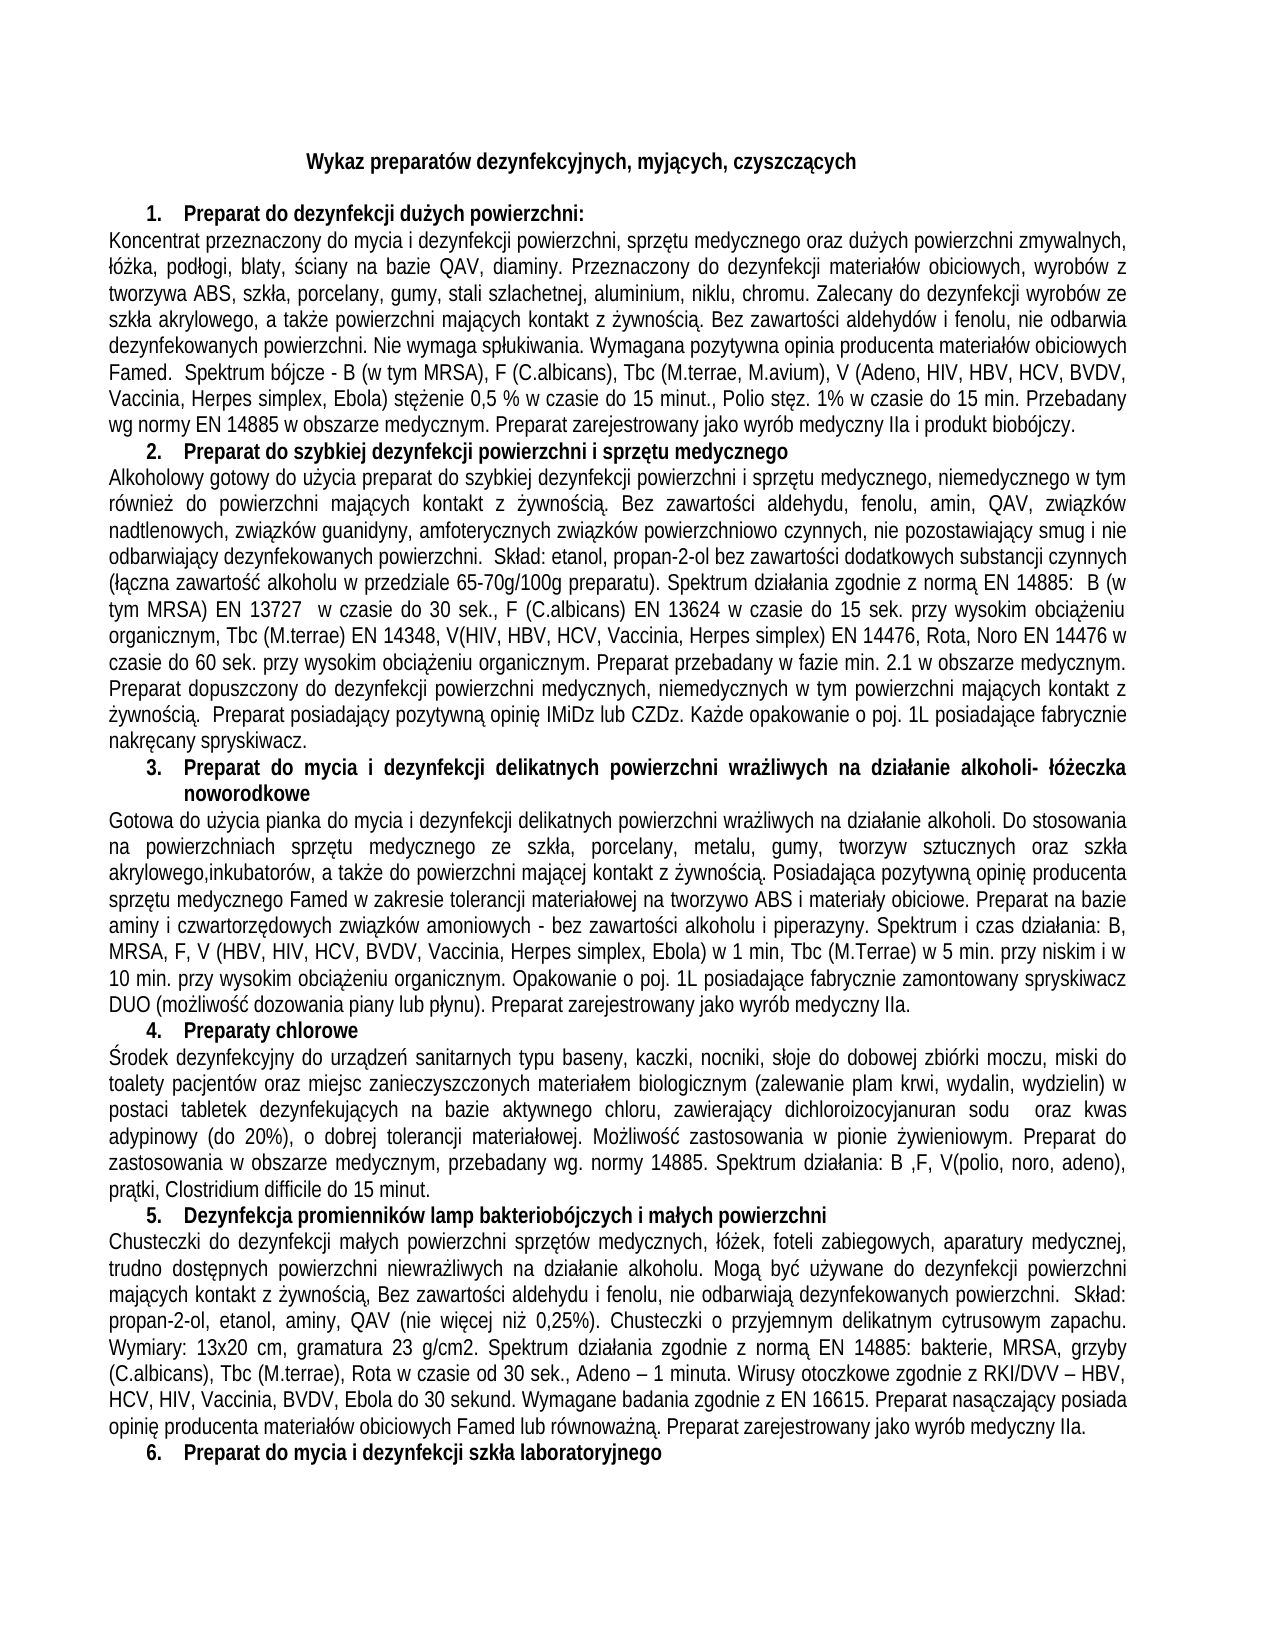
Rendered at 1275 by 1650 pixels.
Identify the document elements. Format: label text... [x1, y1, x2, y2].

list Preparat do dezynfekcji dużych powierzchni: [146, 200, 1127, 227]
list Preparat do szybkiej dezynfekcji powierzchni i sprzętu medycznego [146, 438, 1127, 464]
list Preparat do mycia i dezynfekcji delikatnych powierzchni wrażliwych na działanie alkoholi- łóżeczka noworodkowe [146, 754, 1127, 807]
text Alkoholowy gotowy do użycia preparat do szybkiej dezynfekcji powierzchni i sprzętu medycznego, niemedycznego w tym również do powierzchni mających kontakt z żywnością. Bez zawartości aldehydu, fenolu, amin, QAV, związków nadtlenowych, związków guanidyny, amfoterycznych związków powierzchniowo czynnych, nie pozostawiający smug i nie odbarwiający dezynfekowanych powierzchni. Skład: etanol, propan-2-ol bez zawartości dodatkowych substancji czynnych (łączna zawartość alkoholu w przedziale 65-70g/100g preparatu). Spektrum działania zgodnie z normą EN 14885: B (w tym MRSA) EN 13727 w czasie do 30 sek., F (C.albicans) EN 13624 w czasie do 15 sek. przy wysokim obciążeniu organicznym, Tbc (M.terrae) EN 14348, V(HIV, HBV, HCV, Vaccinia, Herpes simplex) EN 14476, Rota, Noro EN 14476 w czasie do 60 sek. przy wysokim obciążeniu organicznym. Preparat przebadany w fazie min. 2.1 w obszarze medycznym. Preparat dopuszczony do dezynfekcji powierzchni medycznych, niemedycznych w tym powierzchni mających kontakt z żywnością. Preparat posiadający pozytywną opinię IMiDz lub CZDz. Każde opakowanie o poj. 1L posiadające fabrycznie nakręcany spryskiwacz. [109, 464, 1127, 754]
list Preparaty chlorowe [146, 1017, 1127, 1044]
text Koncentrat przeznaczony do mycia i dezynfekcji powierzchni, sprzętu medycznego oraz dużych powierzchni zmywalnych, łóżka, podłogi, blaty, ściany na bazie QAV, diaminy. Przeznaczony do dezynfekcji materiałów obiciowych, wyrobów z tworzywa ABS, szkła, porcelany, gumy, stali szlachetnej, aluminium, niklu, chromu. Zalecany do dezynfekcji wyrobów ze szkła akrylowego, a także powierzchni mających kontakt z żywnością. Bez zawartości aldehydów i fenolu, nie odbarwia dezynfekowanych powierzchni. Nie wymaga spłukiwania. Wymagana pozytywna opinia producenta materiałów obiciowych Famed. Spektrum bójcze - B (w tym MRSA), F (C.albicans), Tbc (M.terrae, M.avium), V (Adeno, HIV, HBV, HCV, BVDV, Vaccinia, Herpes simplex, Ebola) stężenie 0,5 % w czasie do 15 minut., Polio stęz. 1% w czasie do 15 min. Przebadany wg normy EN 14885 w obszarze medycznym. Preparat zarejestrowany jako wyrób medyczny IIa i produkt biobójczy. [109, 227, 1127, 438]
text Chusteczki do dezynfekcji małych powierzchni sprzętów medycznych, łóżek, foteli zabiegowych, aparatury medycznej, trudno dostępnych powierzchni niewrażliwych na działanie alkoholu. Mogą być używane do dezynfekcji powierzchni mających kontakt z żywnością, Bez zawartości aldehydu i fenolu, nie odbarwiają dezynfekowanych powierzchni. Skład: propan-2-ol, etanol, aminy, QAV (nie więcej niż 0,25%). Chusteczki o przyjemnym delikatnym cytrusowym zapachu. Wymiary: 13x20 cm, gramatura 23 g/cm2. Spektrum działania zgodnie z normą EN 14885: bakterie, MRSA, grzyby (C.albicans), Tbc (M.terrae), Rota w czasie od 30 sek., Adeno – 1 minuta. Wirusy otoczkowe zgodnie z RKI/DVV – HBV, HCV, HIV, Vaccinia, BVDV, Ebola do 30 sekund. Wymagane badania zgodnie z EN 16615. Preparat nasączający posiada opinię producenta materiałów obiciowych Famed lub równoważną. Preparat zarejestrowany jako wyrób medyczny IIa. [109, 1228, 1127, 1439]
list Preparat do mycia i dezynfekcji szkła laboratoryjnego [146, 1439, 1127, 1465]
text Wykaz preparatów dezynfekcyjnych, myjących, czyszczących [109, 148, 1127, 174]
text Środek dezynfekcyjny do urządzeń sanitarnych typu baseny, kaczki, nocniki, słoje do dobowej zbiórki moczu, miski do toalety pacjentów oraz miejsc zanieczyszczonych materiałem biologicznym (zalewanie plam krwi, wydalin, wydzielin) w postaci tabletek dezynfekujących na bazie aktywnego chloru, zawierający dichloroizocyjanuran sodu oraz kwas adypinowy (do 20%), o dobrej tolerancji materiałowej. Możliwość zastosowania w pionie żywieniowym. Preparat do zastosowania w obszarze medycznym, przebadany wg. normy 14885. Spektrum działania: B ,F, V(polio, noro, adeno), prątki, Clostridium difficile do 15 minut. [109, 1044, 1127, 1202]
text Gotowa do użycia pianka do mycia i dezynfekcji delikatnych powierzchni wrażliwych na działanie alkoholi. Do stosowania na powierzchniach sprzętu medycznego ze szkła, porcelany, metalu, gumy, tworzyw sztucznych oraz szkła akrylowego,inkubatorów, a także do powierzchni mającej kontakt z żywnością. Posiadająca pozytywną opinię producenta sprzętu medycznego Famed w zakresie tolerancji materiałowej na tworzywo ABS i materiały obiciowe. Preparat na bazie aminy i czwartorzędowych związków amoniowych - bez zawartości alkoholu i piperazyny. Spektrum i czas działania: B, MRSA, F, V (HBV, HIV, HCV, BVDV, Vaccinia, Herpes simplex, Ebola) w 1 min, Tbc (M.Terrae) w 5 min. przy niskim i w 10 min. przy wysokim obciążeniu organicznym. Opakowanie o poj. 1L posiadające fabrycznie zamontowany spryskiwacz DUO (możliwość dozowania piany lub płynu). Preparat zarejestrowany jako wyrób medyczny IIa. [109, 807, 1127, 1017]
list Dezynfekcja promienników lamp bakteriobójczych i małych powierzchni [146, 1202, 1127, 1228]
